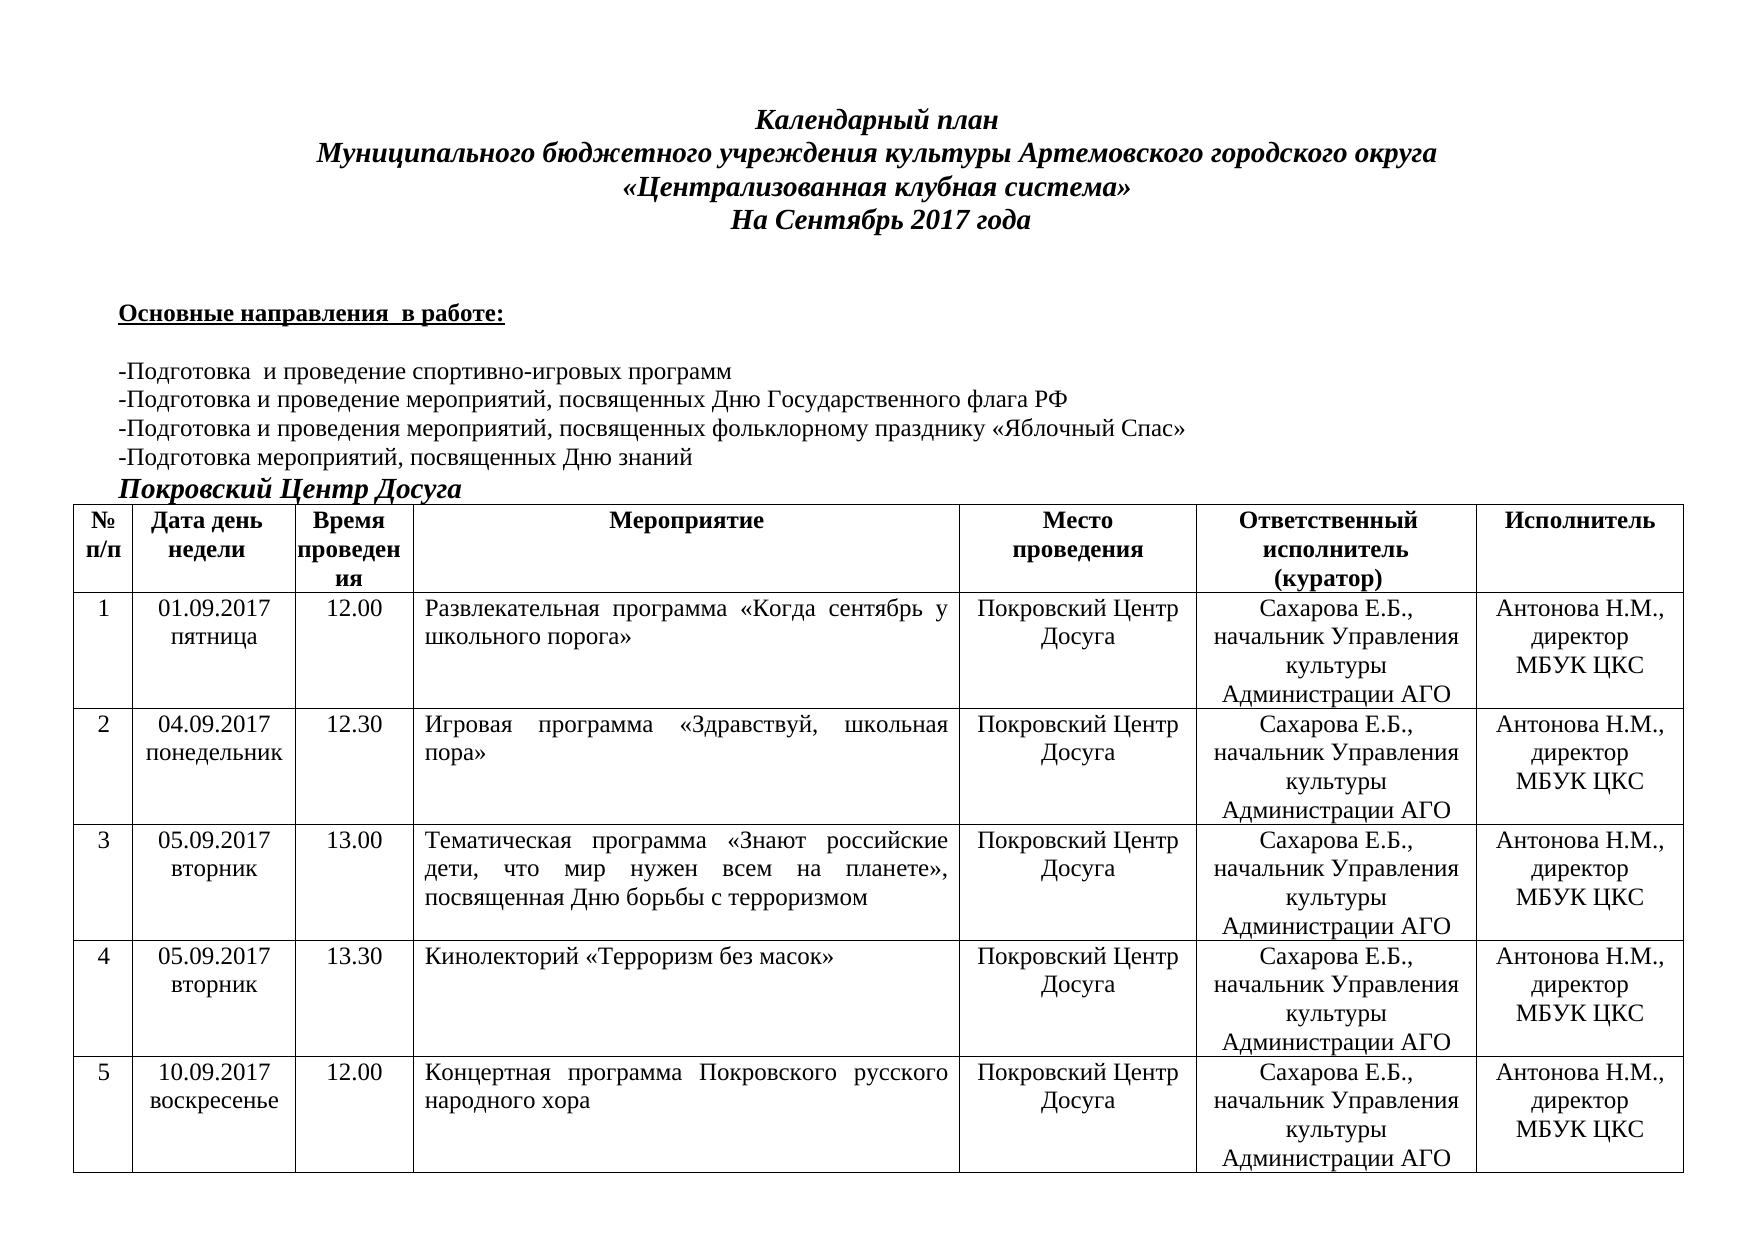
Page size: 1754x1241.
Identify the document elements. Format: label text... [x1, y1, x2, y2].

text Календарный план [118, 102, 1636, 135]
table_cell Сахарова Е.Б., начальник Управления культуры Администрации АГО [1197, 941, 1476, 1056]
table_cell Покровский Центр Досуга [960, 709, 1196, 824]
text -Подготовка и проведение спортивно-игровых программ [118, 356, 1636, 384]
table_cell Покровский Центр Досуга [960, 1057, 1196, 1172]
table_cell 13.00 [296, 825, 413, 940]
table_cell 04.09.2017 понедельник [133, 709, 295, 824]
text -Подготовка и проведение мероприятий, посвященных Дню Государственного флага РФ [118, 384, 1636, 413]
table_cell 4 [74, 941, 132, 1056]
table_cell Игровая программа «Здравствуй, школьная пора» [414, 709, 959, 824]
text Муниципального бюджетного учреждения культуры Артемовского городского округа [118, 135, 1636, 169]
table_cell 13.30 [296, 941, 413, 1056]
table_cell Антонова Н.М., директор МБУК ЦКС [1477, 941, 1683, 1056]
table_cell 12.30 [296, 709, 413, 824]
table_cell 01.09.2017 пятница [133, 593, 295, 708]
table_cell 2 [74, 709, 132, 824]
table_cell Сахарова Е.Б., начальник Управления культуры Администрации АГО [1197, 825, 1476, 940]
table_cell 5 [74, 1057, 132, 1172]
table_cell 1 [74, 593, 132, 708]
table_cell 12.00 [296, 593, 413, 708]
table_header Ответственный исполнитель (куратор) [1197, 505, 1476, 592]
text На Сентябрь 2017 года [118, 202, 1636, 236]
table_header Мероприятие [414, 505, 959, 592]
table_cell 05.09.2017 вторник [133, 825, 295, 940]
table_cell Антонова Н.М., директор МБУК ЦКС [1477, 709, 1683, 824]
table_cell 05.09.2017 вторник [133, 941, 295, 1056]
table_cell Кинолекторий «Терроризм без масок» [414, 941, 959, 1056]
text -Подготовка и проведения мероприятий, посвященных фольклорному празднику «Яблочный Спас» [118, 413, 1636, 442]
table_cell Покровский Центр Досуга [960, 825, 1196, 940]
table_cell 12.00 [296, 1057, 413, 1172]
table_cell Развлекательная программа «Когда сентябрь у школьного порога» [414, 593, 959, 708]
text -Подготовка мероприятий, посвященных Дню знаний [118, 442, 1636, 471]
table_cell 3 [74, 825, 132, 940]
text Покровский Центр Досуга [118, 471, 1636, 504]
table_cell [1477, 1057, 1683, 1172]
table_cell Тематическая программа «Знают российские дети, что мир нужен всем на планете», посвященная Дню борьбы с терроризмом [414, 825, 959, 940]
table_header Дата день недели [133, 505, 295, 592]
table_cell Сахарова Е.Б., начальник Управления культуры Администрации АГО [1197, 593, 1476, 708]
table_cell Покровский Центр Досуга [960, 941, 1196, 1056]
table_header Время проведения [296, 505, 413, 592]
table_cell Покровский Центр Досуга [960, 593, 1196, 708]
table_header Исполнитель [1477, 505, 1683, 592]
text Основные направления в работе: [118, 298, 1636, 327]
table_cell Сахарова Е.Б., начальник Управления культуры Администрации АГО [1197, 709, 1476, 824]
table_header Место проведения [960, 505, 1196, 592]
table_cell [1197, 1057, 1476, 1172]
text «Централизованная клубная система» [118, 169, 1636, 202]
table_cell Антонова Н.М., директор МБУК ЦКС [1477, 593, 1683, 708]
table_cell Концертная программа Покровского русского народного хора [414, 1057, 959, 1172]
table_cell Антонова Н.М., директор МБУК ЦКС [1477, 825, 1683, 940]
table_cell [133, 1057, 295, 1172]
table_header № п/п [74, 505, 132, 592]
